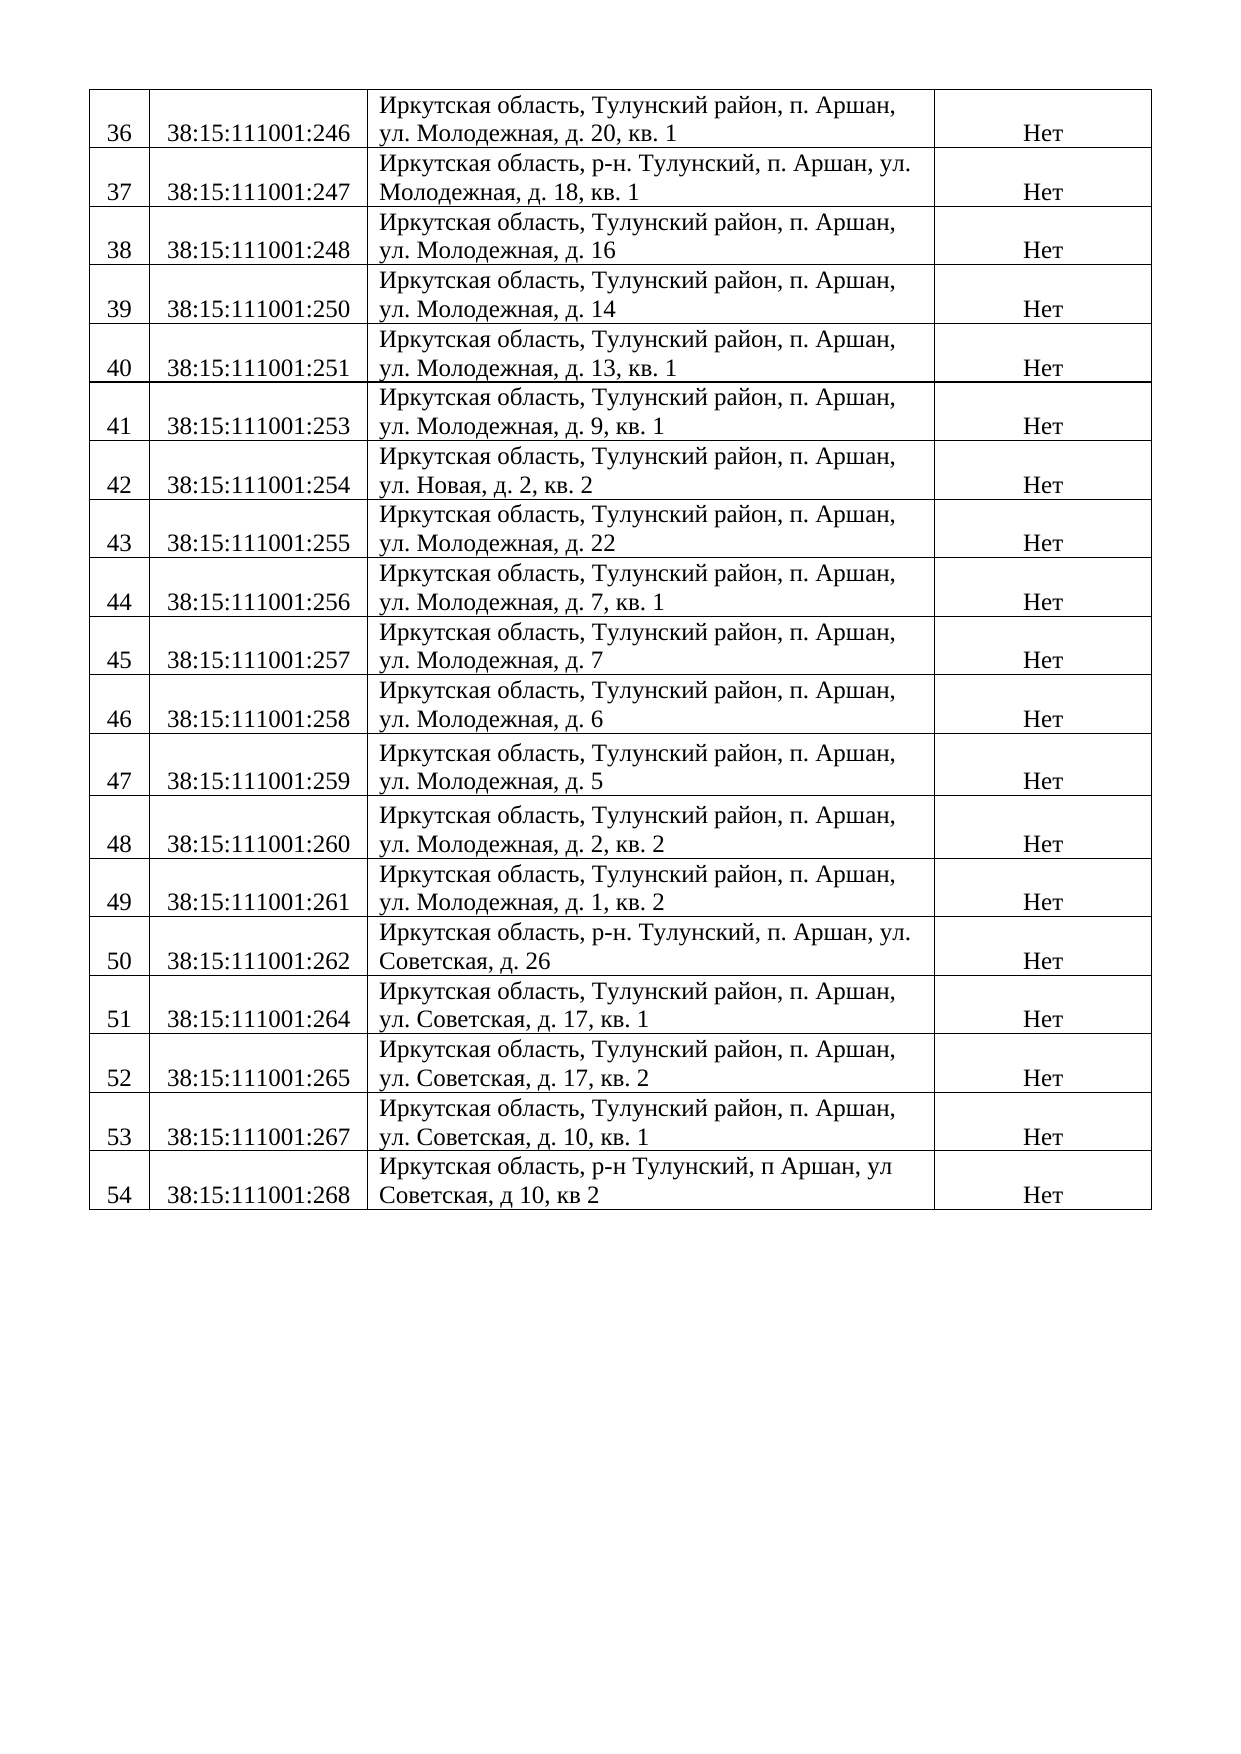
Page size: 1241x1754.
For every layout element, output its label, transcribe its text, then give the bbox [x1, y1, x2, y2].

table_cell 38:15:111001:262 [150, 917, 367, 975]
table_cell Нет [935, 383, 1151, 440]
table_cell Нет [935, 324, 1151, 381]
table_cell 53 [90, 1093, 149, 1150]
table_cell Нет [935, 859, 1151, 916]
table_cell Иркутская область, Тулунский район, п. Аршан, ул. Советская, д. 17, кв. 2 [368, 1034, 934, 1092]
table_cell 51 [90, 976, 149, 1033]
table_cell Иркутская область, Тулунский район, п. Аршан, ул. Молодежная, д. 1, кв. 2 [368, 859, 934, 916]
table_cell 37 [90, 148, 149, 206]
table_cell Иркутская область, Тулунский район, п. Аршан, ул. Молодежная, д. 7, кв. 1 [368, 558, 934, 616]
table_cell Иркутская область, р-н. Тулунский, п. Аршан, ул. Советская, д. 26 [368, 917, 934, 975]
table_cell Иркутская область, Тулунский район, п. Аршан, ул. Молодежная, д. 20, кв. 1 [368, 90, 934, 147]
table_cell 38:15:111001:268 [150, 1151, 367, 1209]
table_cell Иркутская область, Тулунский район, п. Аршан, ул. Молодежная, д. 14 [368, 265, 934, 323]
table_cell Нет [935, 90, 1151, 147]
table_cell Нет [935, 1034, 1151, 1092]
table_cell 44 [90, 558, 149, 616]
table_cell Нет [935, 734, 1151, 795]
table_cell 38:15:111001:251 [150, 324, 367, 381]
table_cell 38:15:111001:257 [150, 617, 367, 674]
table_cell 41 [90, 383, 149, 440]
table_cell Иркутская область, Тулунский район, п. Аршан, ул. Советская, д. 10, кв. 1 [368, 1093, 934, 1150]
table_cell 38:15:111001:246 [150, 90, 367, 147]
table_cell 38:15:111001:254 [150, 441, 367, 498]
table_cell 38:15:111001:256 [150, 558, 367, 616]
table_cell 47 [90, 734, 149, 795]
table_cell 38 [90, 207, 149, 264]
table_cell Нет [935, 441, 1151, 498]
table_cell Нет [935, 148, 1151, 206]
table_cell 46 [90, 675, 149, 733]
table_cell Иркутская область, Тулунский район, п. Аршан, ул. Молодежная, д. 6 [368, 675, 934, 733]
table_cell 38:15:111001:248 [150, 207, 367, 264]
table_cell 48 [90, 796, 149, 858]
table_cell Иркутская область, Тулунский район, п. Аршан, ул. Молодежная, д. 16 [368, 207, 934, 264]
table_cell Нет [935, 207, 1151, 264]
table_cell 38:15:111001:247 [150, 148, 367, 206]
table_cell Нет [935, 1093, 1151, 1150]
table_cell Нет [935, 917, 1151, 975]
table_cell Иркутская область, Тулунский район, п. Аршан, ул. Молодежная, д. 13, кв. 1 [368, 324, 934, 381]
table_cell 39 [90, 265, 149, 323]
table_cell 38:15:111001:265 [150, 1034, 367, 1092]
table_cell 50 [90, 917, 149, 975]
table_cell 38:15:111001:258 [150, 675, 367, 733]
table_cell 45 [90, 617, 149, 674]
table_cell 40 [90, 324, 149, 381]
table_cell Нет [935, 558, 1151, 616]
table_cell Нет [935, 796, 1151, 858]
table_cell 38:15:111001:255 [150, 500, 367, 557]
table_cell Иркутская область, Тулунский район, п. Аршан, ул. Новая, д. 2, кв. 2 [368, 441, 934, 498]
table_cell 38:15:111001:259 [150, 734, 367, 795]
table_cell Иркутская область, р-н. Тулунский, п. Аршан, ул. Молодежная, д. 18, кв. 1 [368, 148, 934, 206]
table_cell Иркутская область, Тулунский район, п. Аршан, ул. Молодежная, д. 9, кв. 1 [368, 383, 934, 440]
table_cell Нет [935, 976, 1151, 1033]
table_cell Иркутская область, Тулунский район, п. Аршан, ул. Советская, д. 17, кв. 1 [368, 976, 934, 1033]
table_cell 38:15:111001:253 [150, 383, 367, 440]
table_cell 42 [90, 441, 149, 498]
table_cell Иркутская область, Тулунский район, п. Аршан, ул. Молодежная, д. 22 [368, 500, 934, 557]
table_cell Нет [935, 675, 1151, 733]
table_cell 52 [90, 1034, 149, 1092]
table_cell 38:15:111001:264 [150, 976, 367, 1033]
table_cell 38:15:111001:260 [150, 796, 367, 858]
table_cell 54 [90, 1151, 149, 1209]
table_cell 49 [90, 859, 149, 916]
table_cell 36 [90, 90, 149, 147]
table_cell 43 [90, 500, 149, 557]
table_cell Иркутская область, Тулунский район, п. Аршан, ул. Молодежная, д. 7 [368, 617, 934, 674]
table_cell Нет [935, 265, 1151, 323]
table_cell Нет [935, 500, 1151, 557]
table_cell Нет [935, 1151, 1151, 1209]
table_cell 38:15:111001:267 [150, 1093, 367, 1150]
table_cell Иркутская область, Тулунский район, п. Аршан, ул. Молодежная, д. 5 [368, 734, 934, 795]
table_cell Иркутская область, р-н Тулунский, п Аршан, ул Советская, д 10, кв 2 [368, 1151, 934, 1209]
table_cell Нет [935, 617, 1151, 674]
table_cell 38:15:111001:250 [150, 265, 367, 323]
table_cell Иркутская область, Тулунский район, п. Аршан, ул. Молодежная, д. 2, кв. 2 [368, 796, 934, 858]
table_cell 38:15:111001:261 [150, 859, 367, 916]
